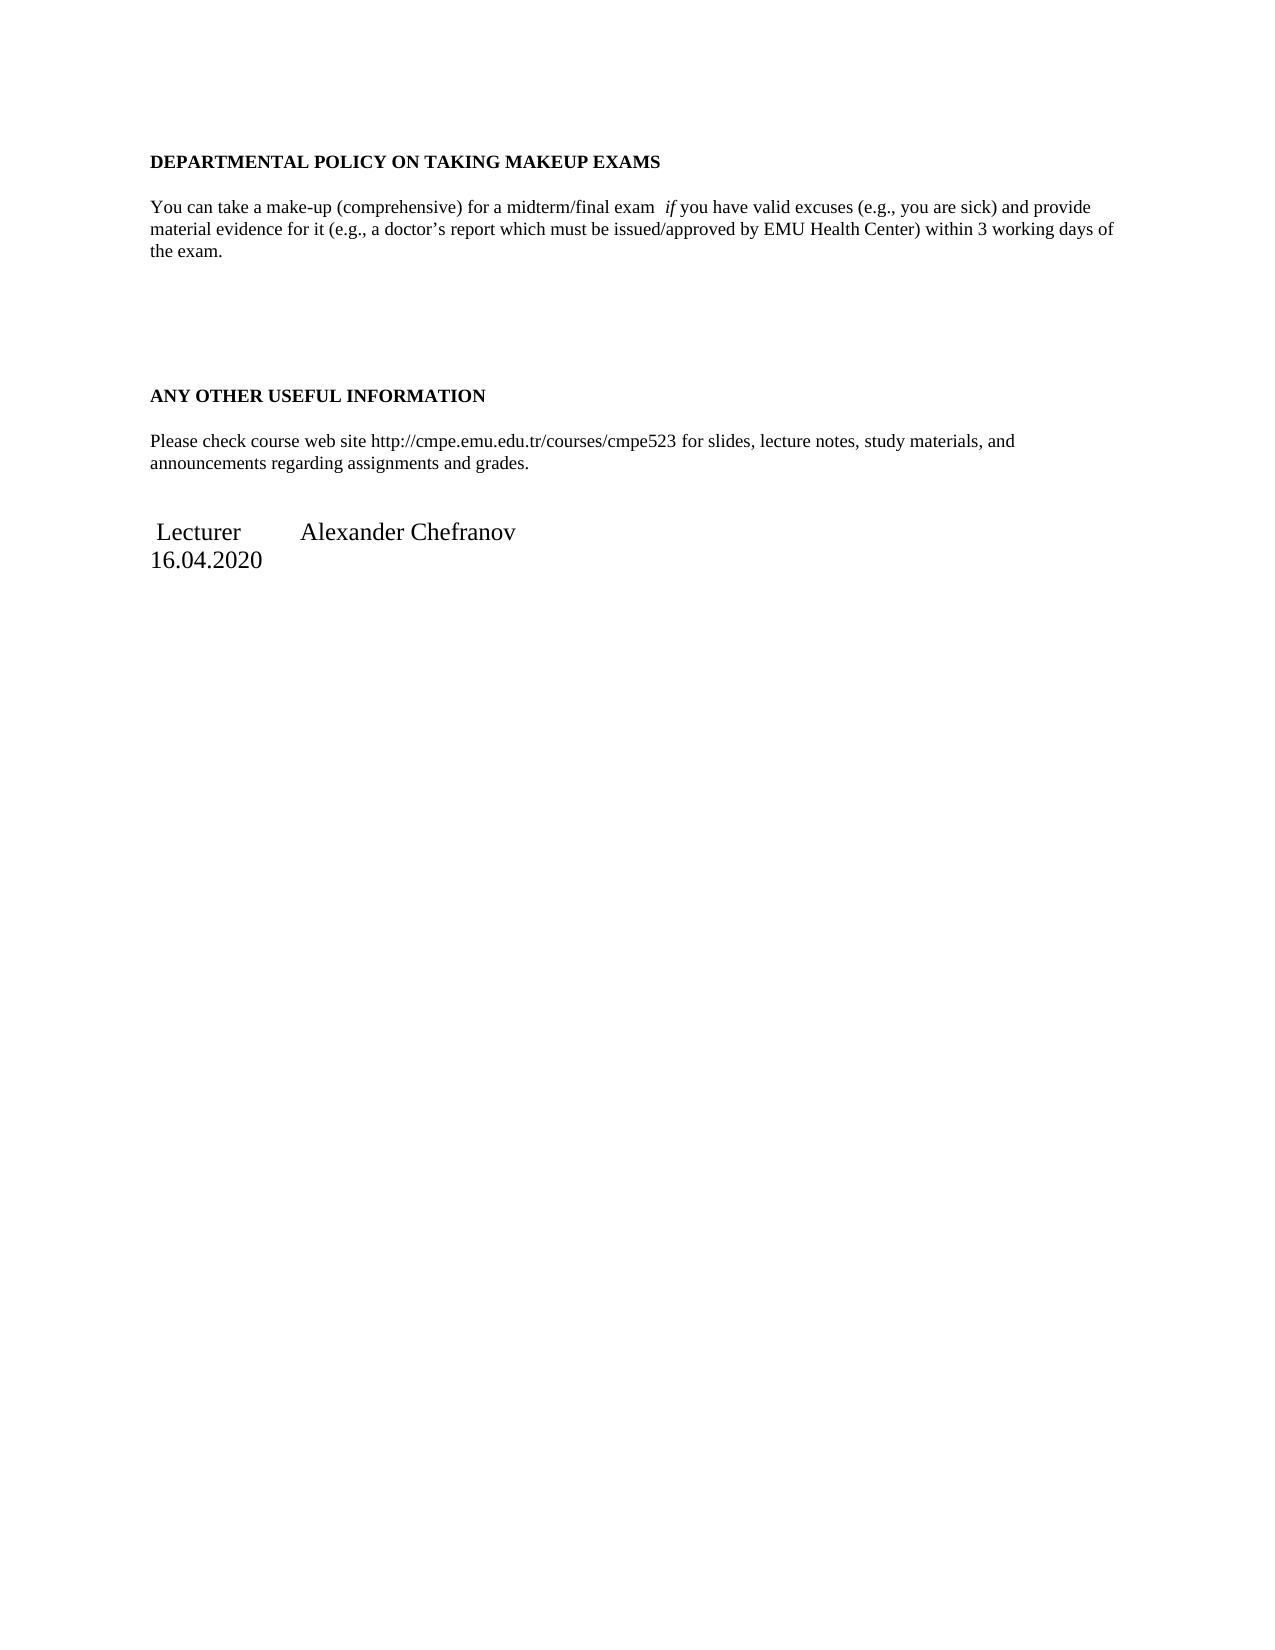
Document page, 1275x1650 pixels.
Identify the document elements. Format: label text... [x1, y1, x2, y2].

text DEPARTMENTAL POLICY ON TAKING MAKEUP EXAMS [150, 150, 1125, 172]
text 16.04.2020 [150, 545, 1125, 574]
text Lecturer Alexander Chefranov [150, 517, 1125, 545]
text Please check course web site http://cmpe.emu.edu.tr/courses/cmpe523 for slides, lecture notes, study materials, and announcements regarding assignments and grades. [150, 430, 1125, 473]
text ANY OTHER USEFUL INFORMATION [150, 384, 1125, 406]
text You can take a make-up (comprehensive) for a midterm/final exam if you have valid excuses (e.g., you are sick) and provide material evidence for it (e.g., a doctor’s report which must be issued/approved by EMU Health Center) within 3 working days of the exam. [150, 196, 1125, 261]
